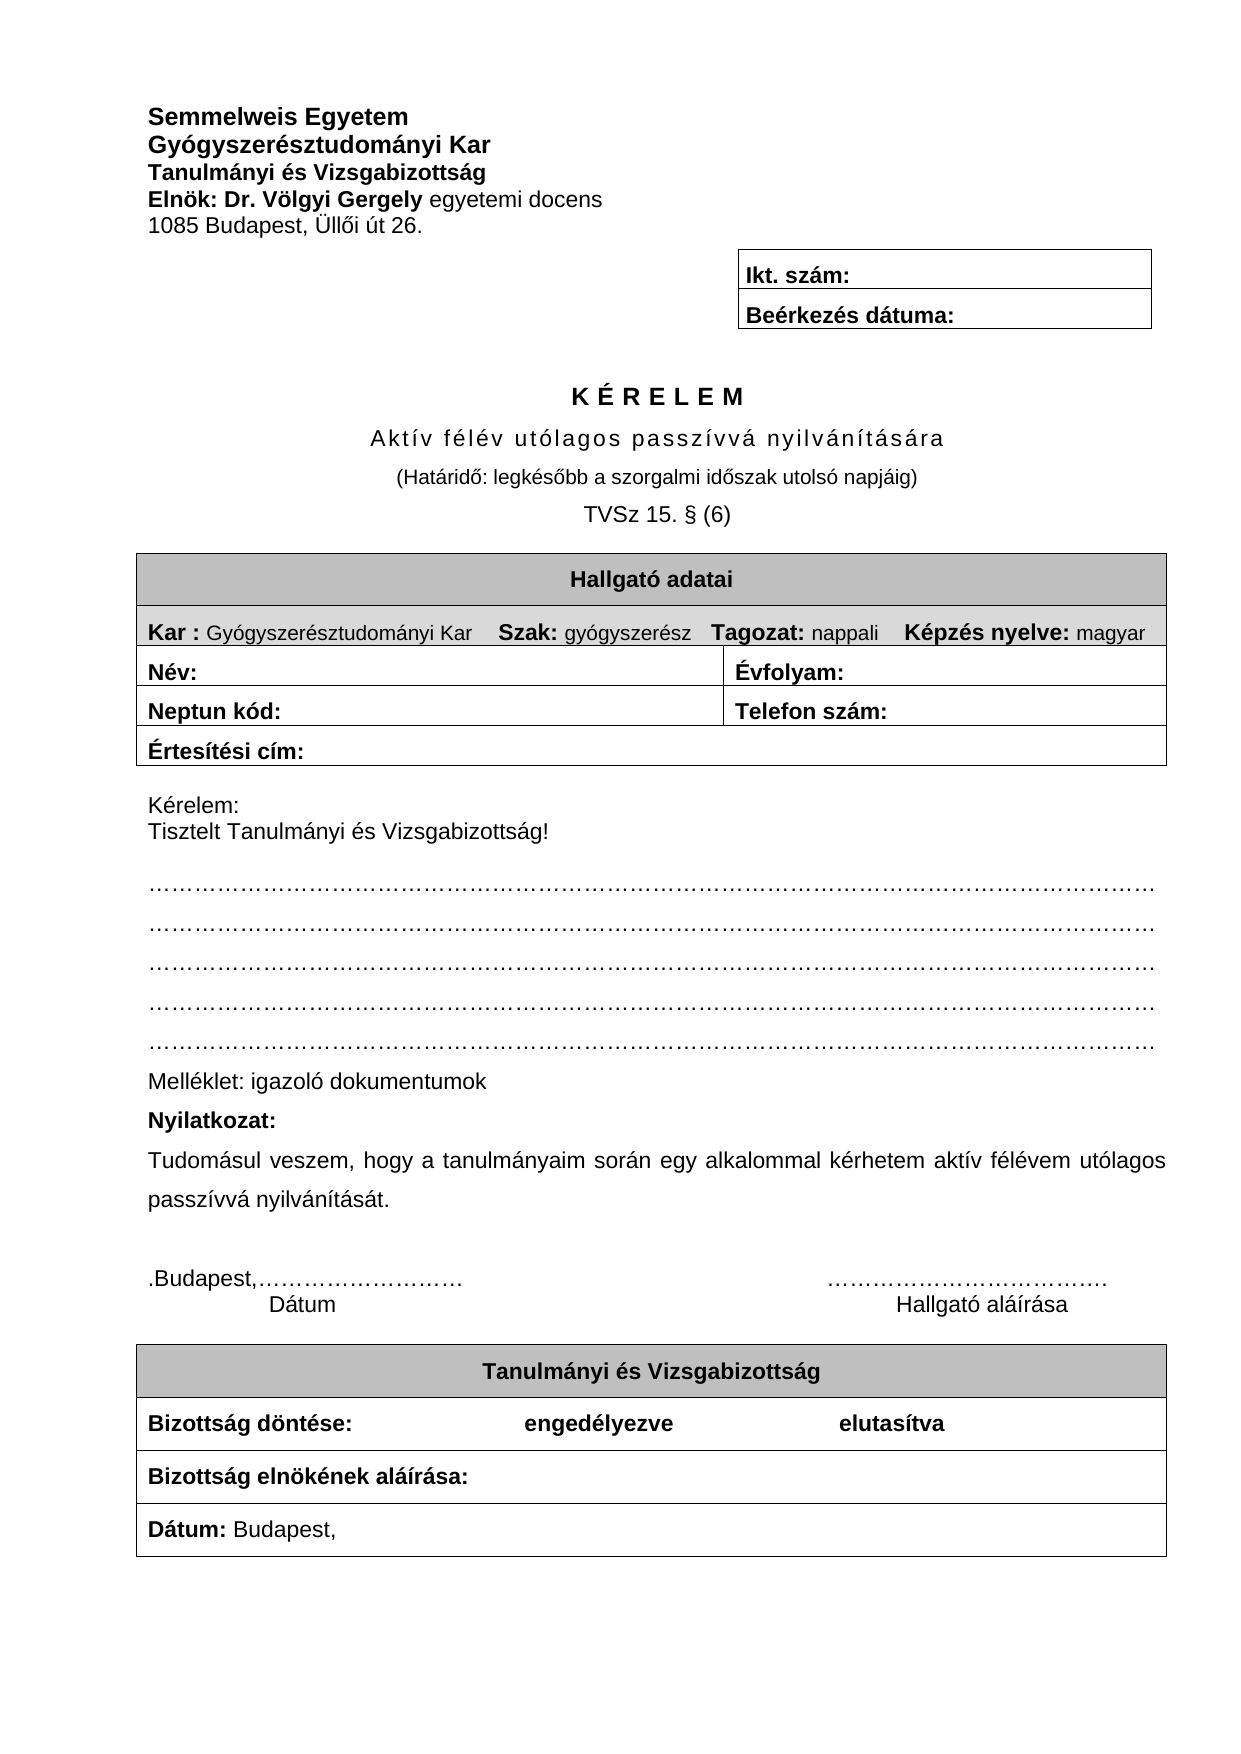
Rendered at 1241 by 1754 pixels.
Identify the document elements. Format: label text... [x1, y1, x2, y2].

table_cell Értesítési cím: [137, 726, 1166, 764]
table_cell Bizottság döntése: engedélyezve elutasítva [137, 1398, 1166, 1449]
table_cell Beérkezés dátuma: [739, 289, 1151, 328]
table_cell Kar : Gyógyszerésztudományi Kar Szak: gyógyszerész Tagozat: nappali Képzés nyelve: magyar [137, 606, 1166, 645]
text Elnök: Dr. Völgyi Gergely egyetemi docens [148, 186, 1167, 212]
text Semmelweis Egyetem [148, 102, 1167, 131]
table_cell Név: [137, 646, 723, 685]
text Kérelem: [148, 792, 1167, 818]
text Nyilatkozat: [148, 1107, 1166, 1133]
text Aktív félév utólagos passzívvá nyilvánítására [148, 425, 1167, 452]
text Gyógyszerésztudományi Kar [148, 131, 1167, 159]
text Tanulmányi és Vizsgabizottság [148, 159, 1167, 186]
table_cell Dátum: Budapest, [137, 1504, 1166, 1556]
table_cell Évfolyam: [724, 646, 1166, 685]
text Melléklet: igazoló dokumentumok [148, 1068, 1166, 1094]
table_cell Telefon szám: [724, 686, 1166, 725]
text TVSz 15. § (6) [148, 501, 1167, 527]
text .Budapest,……………………… ………………………………. [148, 1265, 1167, 1291]
table_cell Bizottság elnökének aláírása: [137, 1451, 1166, 1503]
text 1085 Budapest, Üllői út 26. [148, 212, 1167, 238]
text (Határidő: legkésőbb a szorgalmi időszak utolsó napjáig) [148, 465, 1167, 489]
table_header Tanulmányi és Vizsgabizottság [137, 1345, 1166, 1397]
text Tudomásul veszem, hogy a tanulmányaim során egy alkalommal kérhetem aktív félévem utólagos passzívvá nyilvánítását. [148, 1147, 1166, 1212]
text ………………………………………………………………………………………………………………………………………………………………………………………………………………………………………………………………………………………………………………………………………………………………………………………………………………………………………………………………………………………………………………………………………………………………………………………………………… [148, 870, 1166, 1054]
table_header Ikt. szám: [739, 250, 1151, 288]
table_cell Neptun kód: [137, 686, 723, 725]
text Dátum Hallgató aláírása [148, 1291, 1167, 1318]
table_header Hallgató adatai [137, 554, 1166, 605]
text KÉRELEM [148, 382, 1167, 411]
text Tisztelt Tanulmányi és Vizsgabizottság! [148, 818, 1167, 845]
